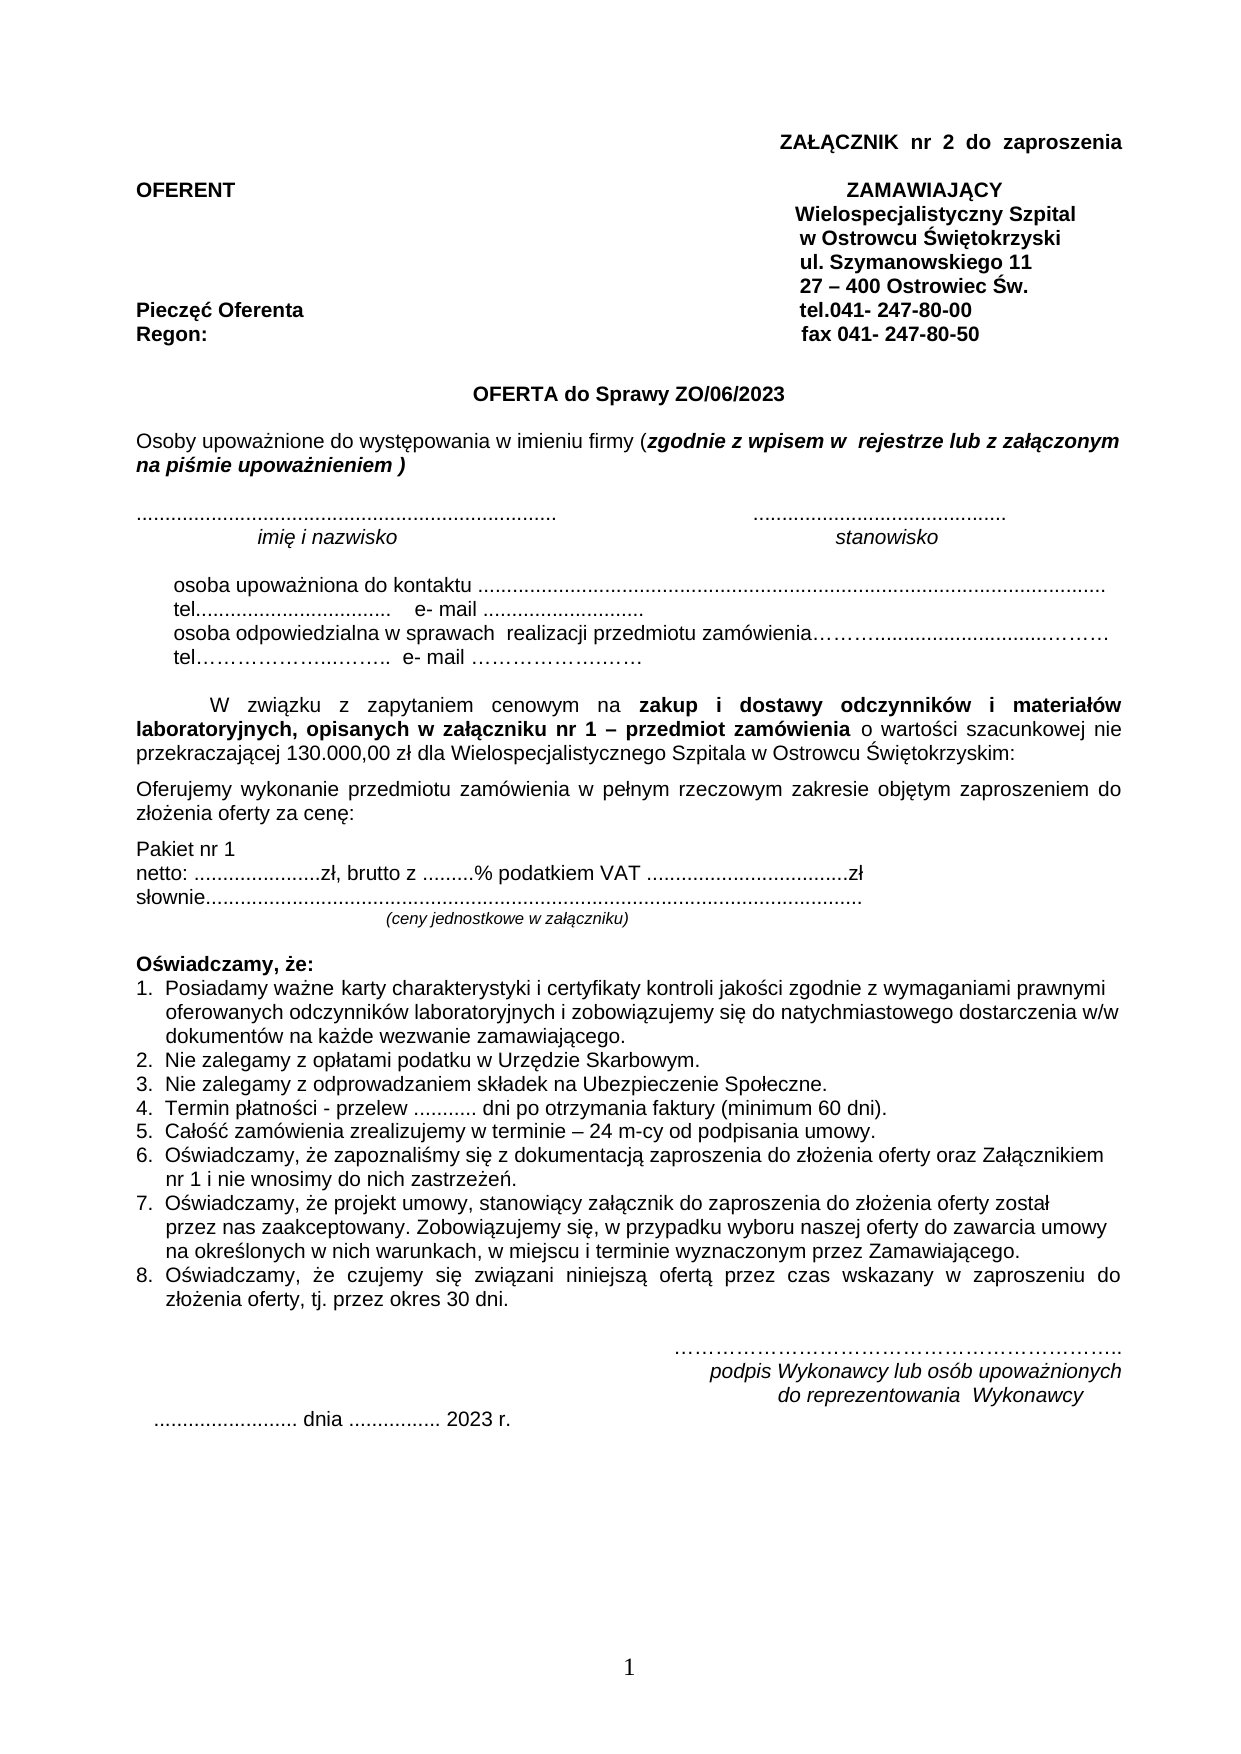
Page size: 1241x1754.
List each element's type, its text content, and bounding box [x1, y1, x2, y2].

text (ceny jednostkowe w załączniku) [136, 908, 1122, 928]
text 7. Oświadczamy, że projekt umowy, stanowiący załącznik do zaproszenia do złożenia oferty został [136, 1191, 1122, 1215]
text ……………………………………………………….. [136, 1335, 1122, 1359]
text tel.................................. e- mail ............................ [173, 597, 1122, 621]
text imię i nazwisko stanowisko [136, 525, 1122, 549]
text ......................... dnia ................ 2023 r. [136, 1407, 1122, 1431]
text 1. Posiadamy ważne karty charakterystyki i certyfikaty kontroli jakości zgodnie z wymaganiami prawnymi oferowanych odczynników laboratoryjnych i zobowiązujemy się do natychmiastowego dostarczenia w/w dokumentów na każde wezwanie zamawiającego. [136, 976, 1122, 1047]
text osoba odpowiedzialna w sprawach realizacji przedmiotu zamówienia………..............................……… [173, 621, 1122, 645]
text ZAŁĄCZNIK nr 2 do zaproszenia [136, 130, 1122, 154]
text 5. Całość zamówienia zrealizujemy w terminie – 24 m-cy od podpisania umowy. [136, 1119, 1122, 1143]
text 3. Nie zalegamy z odprowadzaniem składek na Ubezpieczenie Społeczne. [136, 1071, 1122, 1095]
text Oferujemy wykonanie przedmiotu zamówienia w pełnym rzeczowym zakresie objętym zaproszeniem do złożenia oferty za cenę: [136, 777, 1122, 825]
text Wielospecjalistyczny Szpital [136, 202, 1218, 226]
text 4. Termin płatności - przelew ........... dni po otrzymania faktury (minimum 60 dni). [136, 1095, 1122, 1119]
text 8. Oświadczamy, że czujemy się związani niniejszą ofertą przez czas wskazany w zaproszeniu do złożenia oferty, tj. przez okres 30 dni. [136, 1263, 1122, 1311]
text OFERTA do Sprawy ZO/06/2023 [136, 381, 1122, 405]
text 6. Oświadczamy, że zapoznaliśmy się z dokumentacją zaproszenia do złożenia oferty oraz Załącznikiem nr 1 i nie wnosimy do nich zastrzeżeń. [136, 1143, 1122, 1191]
text Pieczęć Oferenta tel.041- 247-80-00 [136, 298, 1218, 322]
text podpis Wykonawcy lub osób upoważnionych [136, 1359, 1122, 1383]
text ......................................................................... ............................................ [136, 501, 1122, 525]
text 27 – 400 Ostrowiec Św. [799, 274, 1218, 298]
text osoba upoważniona do kontaktu ............................................................................................................. [173, 573, 1122, 597]
text tel………………...…….. e- mail ……………….…… [173, 645, 1122, 669]
text przez nas zaakceptowany. Zobowiązujemy się, w przypadku wyboru naszej oferty do zawarcia umowy na określonych w nich warunkach, w miejscu i terminie wyznaczonym przez Zamawiającego. [165, 1215, 1122, 1263]
text Oświadczamy, że: [136, 952, 1122, 976]
text OFERENT ZAMAWIAJĄCY [136, 178, 1218, 202]
text Pakiet nr 1 [136, 837, 1122, 861]
text w Ostrowcu Świętokrzyski ul. Szymanowskiego 11 [799, 226, 1218, 274]
text Regon: fax 041- 247-80-50 [136, 322, 1218, 346]
text W związku z zapytaniem cenowym na zakup i dostawy odczynników i materiałów laboratoryjnych, opisanych w załączniku nr 1 – przedmiot zamówienia o wartości szacunkowej nie przekraczającej 130.000,00 zł dla Wielospecjalistycznego Szpitala w Ostrowcu Świętokrzyskim: [136, 693, 1122, 765]
text netto: ......................zł, brutto z .........% podatkiem VAT ...................................zł słownie.................................................................................................................. [136, 861, 1122, 908]
text 2. Nie zalegamy z opłatami podatku w Urzędzie Skarbowym. [136, 1047, 1122, 1071]
text Osoby upoważnione do występowania w imieniu firmy (zgodnie z wpisem w rejestrze lub z załączonym na piśmie upoważnieniem ) [136, 429, 1122, 477]
text do reprezentowania Wykonawcy [136, 1383, 1122, 1407]
